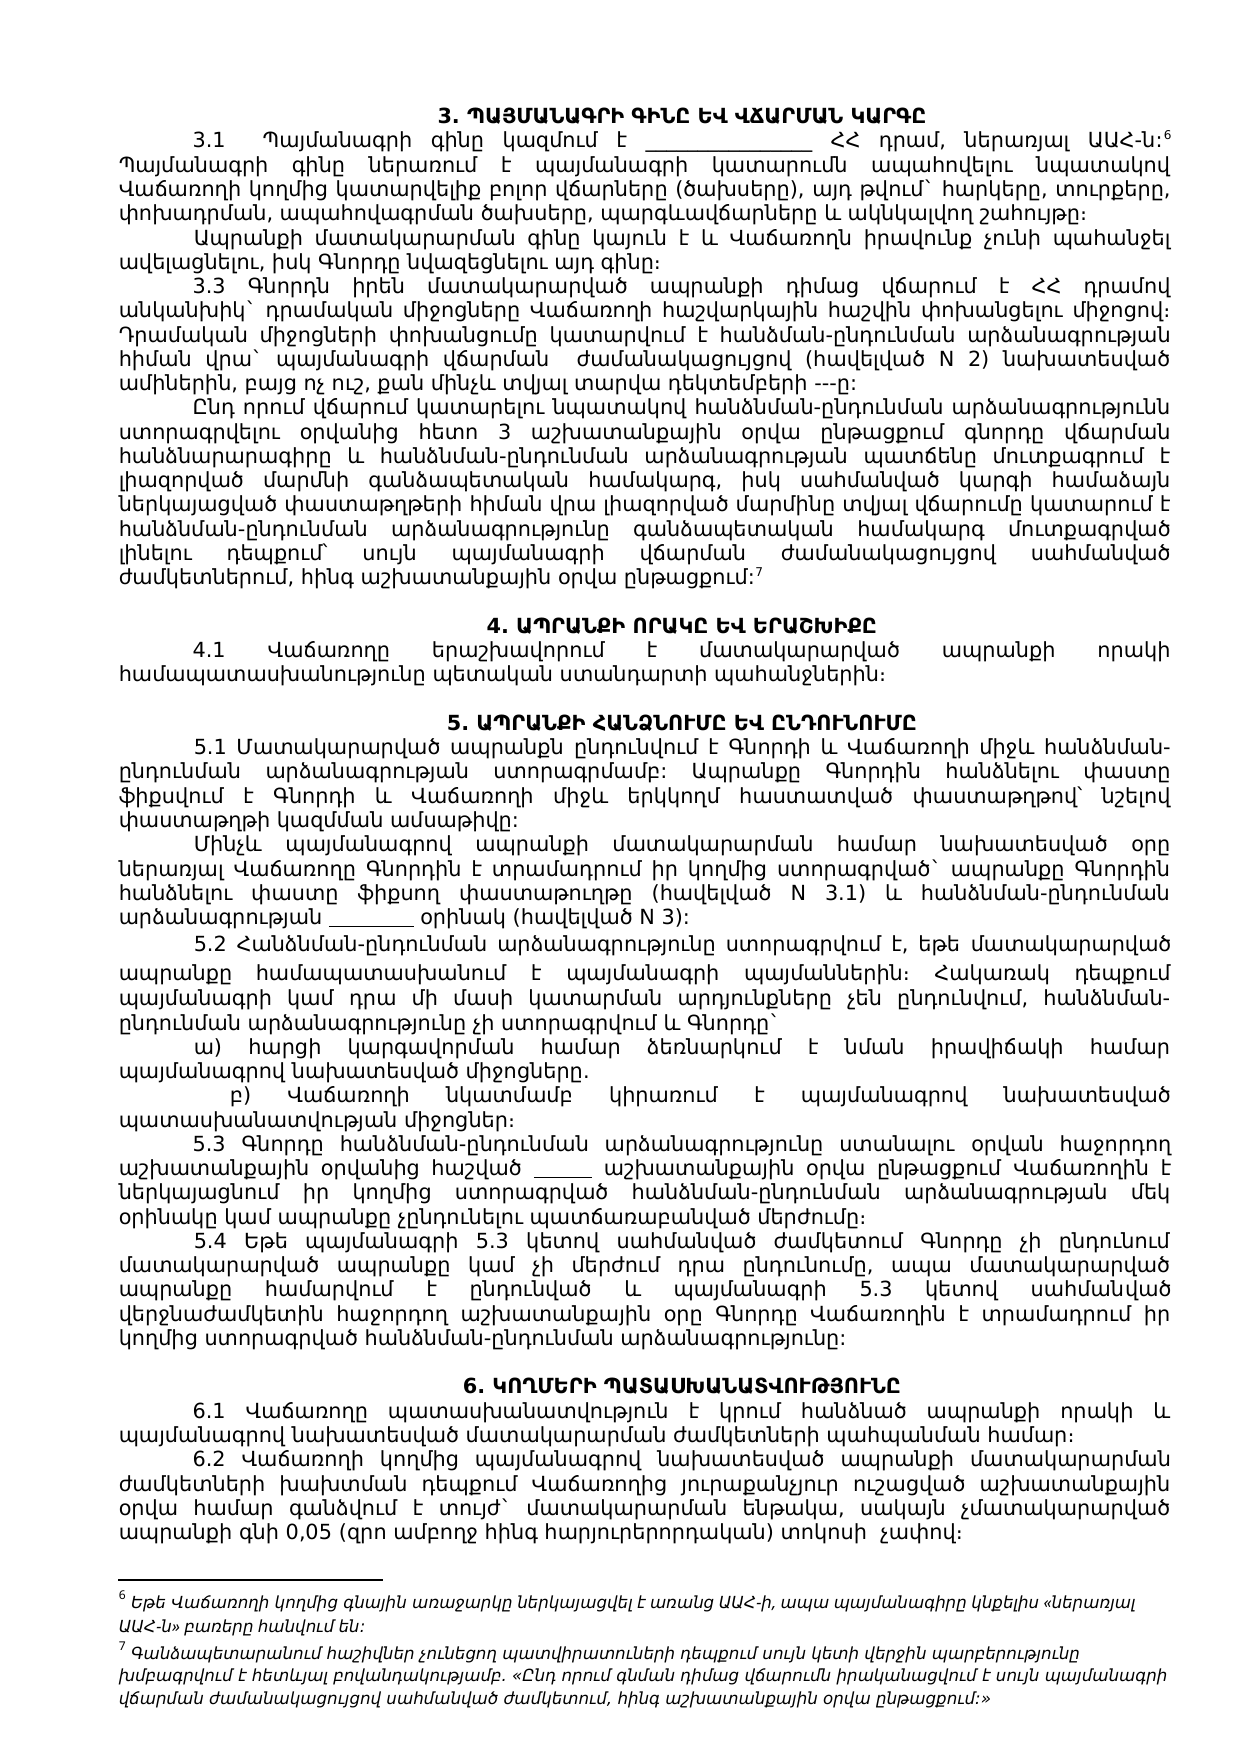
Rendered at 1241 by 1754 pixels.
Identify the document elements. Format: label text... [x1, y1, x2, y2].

text 5.1 Մատակարարված ապրանքն ընդունվում է Գնորդի և Վաճառողի միջև հանձնման-ընդունման արձանագրության ստորագրմամբ: Ապրանքը Գնորդին հանձնելու փաստը ֆիքսվում է Գնորդի և Վաճառողի միջև երկկողմ հաստատված փաստաթղթով՝ նշելով փաստաթղթի կազմման ամսաթիվը: [118, 735, 1171, 832]
text Ընդ որում վճարում կատարելու նպատակով հանձնման-ընդունման արձանագրությունն ստորագրվելու օրվանից հետո 3 աշխատանքային օրվա ընթացքում գնորդը վճարման հանձնարարագիրը և հանձնման-ընդունման արձանագրության պատճենը մուտքագրում է լիազորված մարմնի գանձապետական համակարգ, իսկ սահմանված կարգի համաձայն ներկայացված փաստաթղթերի հիման վրա լիազորված մարմինը տվյալ վճարումը կատարում է հանձնման-ընդունման արձանագրությունը գանձապետական համակարգ մուտքագրված լինելու դեպքում՝ սույն պայմանագրի վճարման ժամանակացույցով սահմանված ժամկետներում, հինգ աշխատանքային օրվա ընթացքում: [118, 395, 1171, 589]
text Ապրանքի մատակարարման գինը կայուն է և Վաճառողն իրավունք չունի պահանջել ավելացնելու, իսկ Գնորդը նվազեցնելու այդ գինը։ [118, 226, 1171, 274]
text Մինչև պայմանագրով ապրանքի մատակարարման համար նախատեսված օրը ներառյալ Վաճառողը Գնորդին է տրամադրում իր կողմից ստորագրված` ապրանքը Գնորդին հանձնելու փաստը ֆիքսող փաստաթուղթը (հավելված N 3.1) և հանձնման-ընդունման արձանագրության օրինակ (հավելված N 3): [118, 832, 1171, 929]
text 5.3 Գնորդը հանձնման-ընդունման արձանագրությունը ստանալու օրվան հաջորդող աշխատանքային օրվանից հաշված աշխատանքային օրվա ընթացքում Վաճառողին է ներկայացնում իր կողմից ստորագրված հանձնման-ընդունման արձանագրության մեկ օրինակը կամ ապրանքը չընդունելու պատճառաբանված մերժումը։ [118, 1132, 1171, 1229]
text 4.1 Վաճառողը երաշխավորում է մատակարարված ապրանքի որակի համապատասխանությունը պետական ստանդարտի պահանջներին։ [118, 638, 1171, 687]
text 5.4 Եթե պայմանագրի 5.3 կետով սահմանված ժամկետում Գնորդը չի ընդունում մատակարարված ապրանքը կամ չի մերժում դրա ընդունումը, ապա մատակարարված ապրանքը համարվում է ընդունված և պայմանագրի 5.3 կետով սահմանված վերջնաժամկետին հաջորդող աշխատանքային օրը Գնորդը Վաճառողին է տրամադրում իր կողմից ստորագրված հանձնման-ընդունման արձանագրությունը: [118, 1229, 1171, 1350]
text 5.2 Հանձնման-ընդունման արձանագրությունը ստորագրվում է, եթե մատակարարված ապրանքը համապատասխանում է պայմանագրի պայմաններին։ Հակառակ դեպքում պայմանագրի կամ դրա մի մասի կատարման արդյունքները չեն ընդունվում, հանձնման-ընդունման արձանագրությունը չի ստորագրվում և Գնորդը` [118, 929, 1171, 1035]
text 4. ԱՊՐԱՆՔԻ ՈՐԱԿԸ ԵՎ ԵՐԱՇԽԻՔԸ [118, 614, 1171, 638]
text բ) Վաճառողի նկատմամբ կիրառում է պայմանագրով նախատեսված պատասխանատվության միջոցներ։ [118, 1083, 1171, 1132]
text 6. ԿՈՂՄԵՐԻ ՊԱՏԱՍԽԱՆԱՏՎՈՒԹՅՈՒՆԸ [118, 1374, 1171, 1399]
text 3.1 Պայմանագրի գինը կազմում է ________________ ՀՀ դրամ, ներառյալ ԱԱՀ-ն: Պայմանագրի գինը ներառում է պայմանագրի կատարումն ապահովելու նպատակով Վաճառողի կողմից կատարվելիք բոլոր վճարները (ծախսերը), այդ թվում` հարկերը, տուրքերը, փոխադրման, ապահովագրման ծախսերը, պարգևավճարները և ակնկալվող շահույթը։ [118, 128, 1171, 226]
text 6.1 Վաճառողը պատասխանատվություն է կրում հանձնած ապրանքի որակի և պայմանագրով նախատեսված մատակարարման ժամկետների պահպանման համար։ [118, 1399, 1171, 1447]
text 3. ՊԱՅՄԱՆԱԳՐԻ ԳԻՆԸ ԵՎ ՎՃԱՐՄԱՆ ԿԱՐԳԸ [118, 104, 1171, 128]
text 6.2 Վաճառողի կողմից պայմանագրով նախատեսված ապրանքի մատակարարման ժամկետների խախտման դեպքում Վաճառողից յուրաքանչյուր ուշացված աշխատանքային օրվա համար գանձվում է տույժ` մատակարարման ենթակա, սակայն չմատակարարված ապրանքի գնի 0,05 (զրո ամբողջ հինգ հարյուրերորդական) տոկոսի չափով։ [118, 1447, 1171, 1544]
text 5. ԱՊՐԱՆՔԻ ՀԱՆՁՆՈՒՄԸ ԵՎ ԸՆԴՈՒՆՈՒՄԸ [118, 711, 1171, 735]
text ա) հարցի կարգավորման համար ձեռնարկում է նման իրավիճակի համար պայմանագրով նախատեսված միջոցները. [118, 1035, 1171, 1083]
text 3.3 Գնորդն իրեն մատակարարված ապրանքի դիմաց վճարում է ՀՀ դրամով անկանխիկ` դրամական միջոցները Վաճառողի հաշվարկային հաշվին փոխանցելու միջոցով։ Դրամական միջոցների փոխանցումը կատարվում է հանձման-ընդունման արձանագրության հիման վրա` պայմանագրի վճարման ժամանակացույցով (հավելված N 2) նախատեսված ամիներին, բայց ոչ ուշ, քան մինչև տվյալ տարվա դեկտեմբերի ---ը: [118, 274, 1171, 395]
